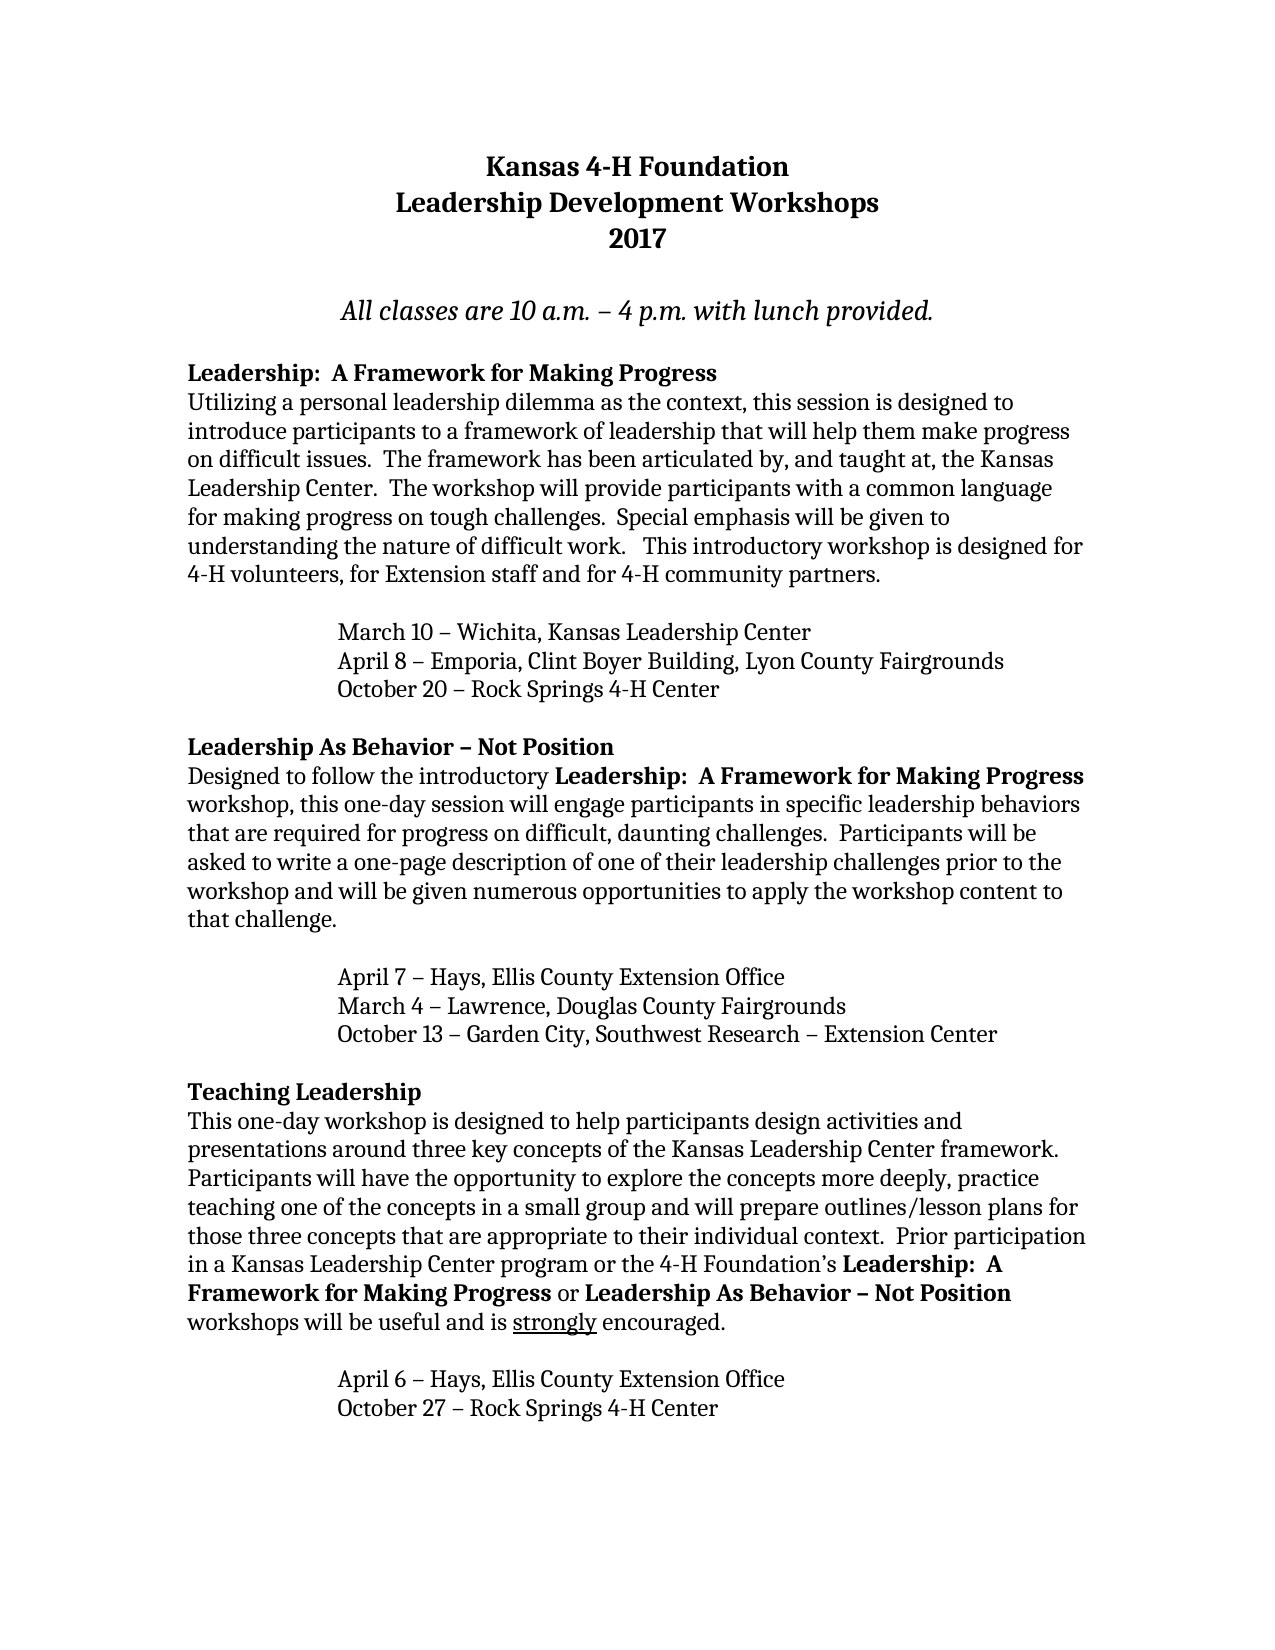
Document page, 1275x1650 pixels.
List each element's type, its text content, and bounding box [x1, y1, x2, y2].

text October 13 – Garden City, Southwest Research – Extension Center [187, 1020, 1087, 1049]
text Leadership Development Workshops [187, 186, 1087, 220]
text March 10 – Wichita, Kansas Leadership Center [262, 618, 1087, 647]
text October 20 – Rock Springs 4-H Center [262, 675, 1087, 704]
text Utilizing a personal leadership dilemma as the context, this session is designed to introduce participants to a framework of leadership that will help them make progress on difficult issues. The framework has been articulated by, and taught at, the Kansas Leadership Center. The workshop will provide participants with a common language for making progress on tough challenges. Special emphasis will be given to understanding the nature of difficult work. This introductory workshop is designed for 4-H volunteers, for Extension staff and for 4-H community partners. [187, 388, 1087, 589]
text April 7 – Hays, Ellis County Extension Office [187, 963, 1087, 992]
text Teaching Leadership [187, 1078, 1087, 1107]
text 2017 [187, 222, 1087, 256]
text Kansas 4-H Foundation [187, 150, 1087, 183]
text Leadership As Behavior – Not Position [187, 733, 1087, 762]
text April 8 – Emporia, Clint Boyer Building, Lyon County Fairgrounds [262, 647, 1087, 675]
text March 4 – Lawrence, Douglas County Fairgrounds [187, 992, 1087, 1020]
text Leadership: A Framework for Making Progress [187, 359, 1087, 388]
text April 6 – Hays, Ellis County Extension Office [187, 1365, 1087, 1394]
text October 27 – Rock Springs 4-H Center [187, 1394, 1087, 1423]
text Designed to follow the introductory Leadership: A Framework for Making Progress workshop, this one-day session will engage participants in specific leadership behaviors that are required for progress on difficult, daunting challenges. Participants will be asked to write a one-page description of one of their leadership challenges prior to the workshop and will be given numerous opportunities to apply the workshop content to that challenge. [187, 762, 1087, 934]
text This one-day workshop is designed to help participants design activities and presentations around three key concepts of the Kansas Leadership Center framework. Participants will have the opportunity to explore the concepts more deeply, practice teaching one of the concepts in a small group and will prepare outlines/lesson plans for those three concepts that are appropriate to their individual context. Prior participation in a Kansas Leadership Center program or the 4-H Foundation’s Leadership: A Framework for Making Progress or Leadership As Behavior – Not Position workshops will be useful and is strongly encouraged. [187, 1107, 1087, 1337]
text All classes are 10 a.m. – 4 p.m. with lunch provided. [187, 294, 1087, 328]
